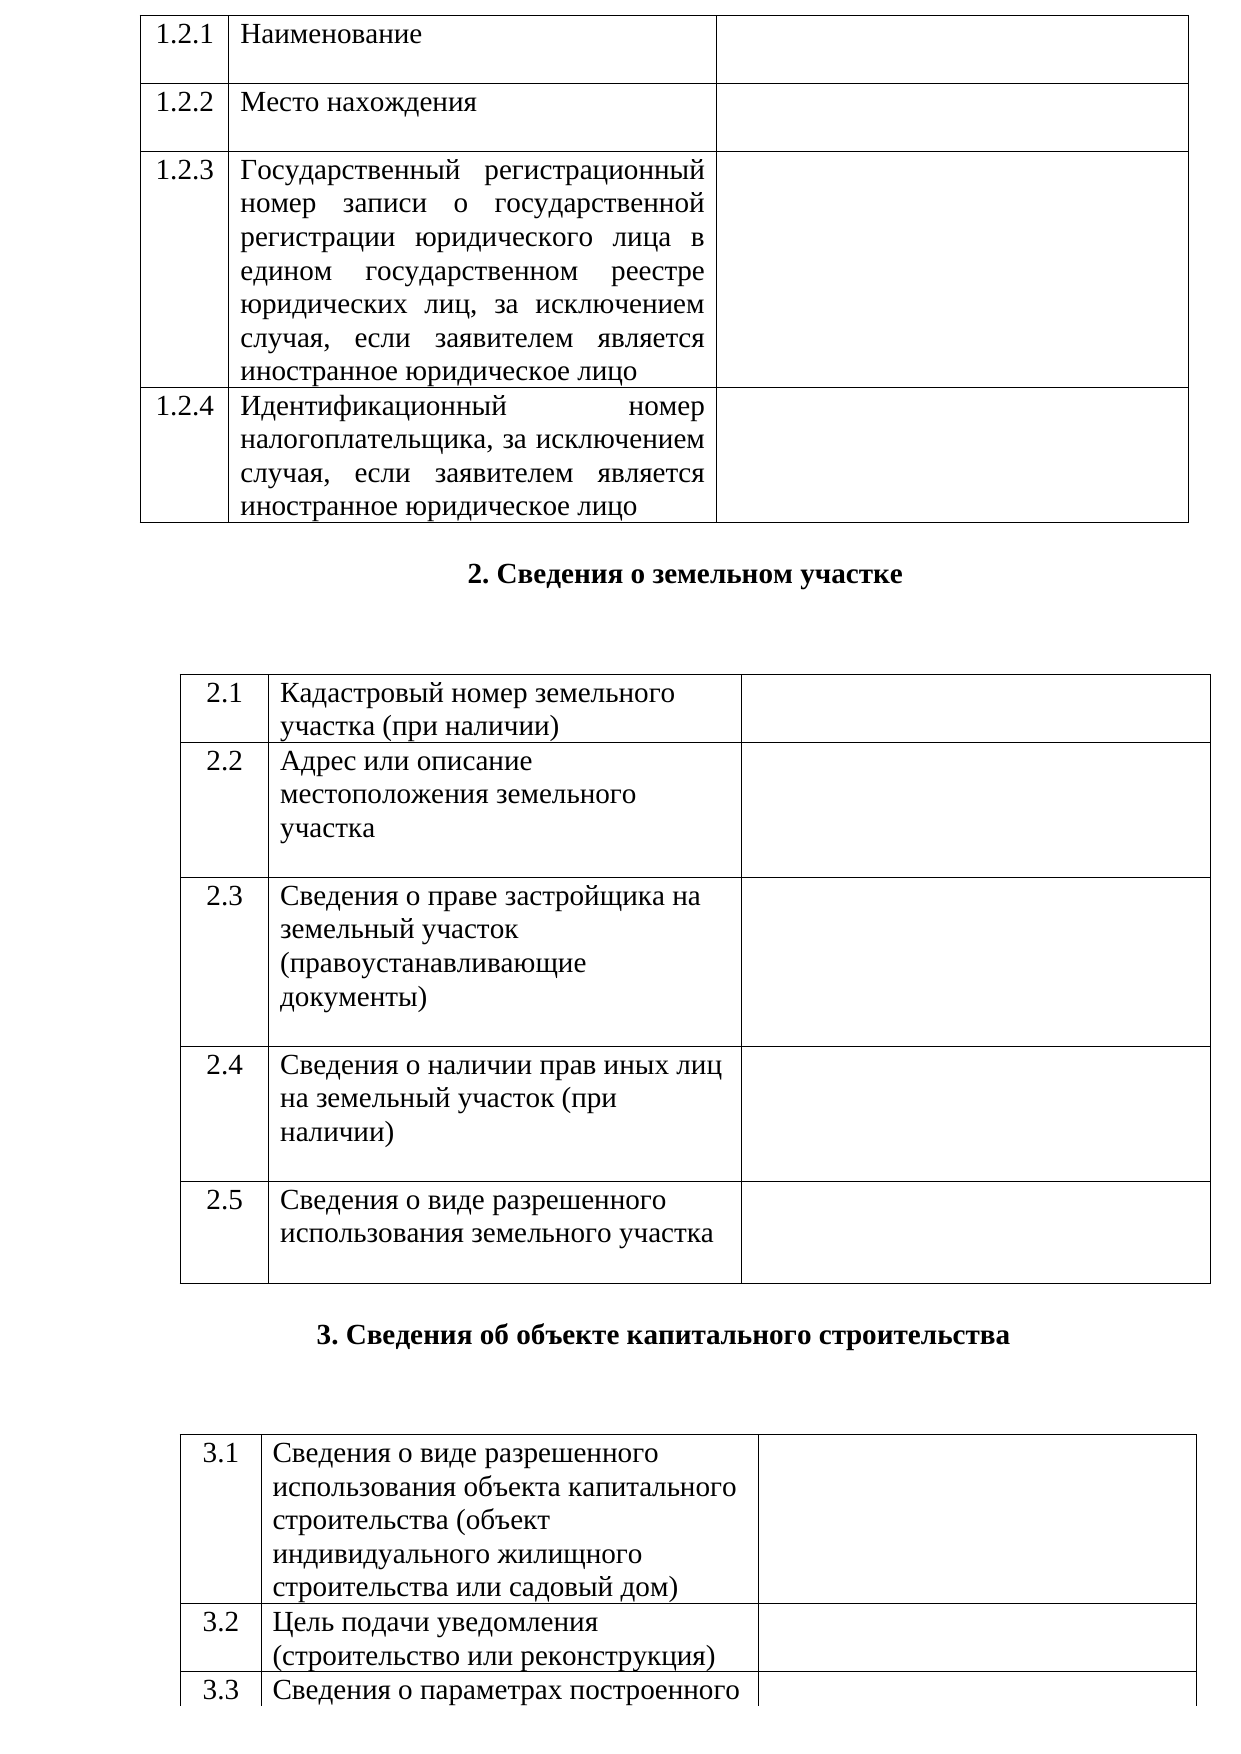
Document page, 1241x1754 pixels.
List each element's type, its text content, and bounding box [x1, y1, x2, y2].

table_cell 1.2.1 [141, 16, 228, 83]
table_cell [717, 388, 1188, 522]
table_cell [759, 1604, 1196, 1671]
table_cell [717, 152, 1188, 387]
text 3. Сведения об объекте капитального строительства [177, 1317, 1149, 1351]
table_cell [759, 1672, 1196, 1706]
table_cell Сведения о праве застройщика на земельный участок (правоустанавливающие документы) [269, 878, 741, 1046]
table_cell 2.4 [181, 1047, 268, 1181]
table_cell 1.2.2 [141, 84, 228, 151]
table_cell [262, 1672, 758, 1706]
text 2. Сведения о земельном участке [220, 557, 1149, 590]
table_cell Наименование [229, 16, 716, 83]
table_header Сведения о виде разрешенного использования объекта капитального строительства (объект индивидуального жилищного строительства или садовый дом) [262, 1435, 758, 1603]
table_cell Место нахождения [229, 84, 716, 151]
table_cell Цель подачи уведомления (строительство или реконструкция) [262, 1604, 758, 1671]
table_cell Сведения о наличии прав иных лиц на земельный участок (при наличии) [269, 1047, 741, 1181]
table_header 2.1 [181, 675, 268, 742]
table_cell Государственный регистрационный номер записи о государственной регистрации юридического лица в едином государственном реестре юридических лиц, за исключением случая, если заявителем является иностранное юридическое лицо [229, 152, 716, 387]
table_header Кадастровый номер земельного участка (при наличии) [269, 675, 741, 742]
table_cell [717, 16, 1188, 83]
table_cell [742, 743, 1210, 877]
table_cell [717, 84, 1188, 151]
table_cell [742, 878, 1210, 1046]
table_cell 2.5 [181, 1182, 268, 1283]
table_cell 1.2.4 [141, 388, 228, 522]
table_cell Сведения о виде разрешенного использования земельного участка [269, 1182, 741, 1283]
table_cell Идентификационный номер налогоплательщика, за исключением случая, если заявителем является иностранное юридическое лицо [229, 388, 716, 522]
table_cell [742, 1182, 1210, 1283]
table_header [759, 1435, 1196, 1603]
table_cell 2.3 [181, 878, 268, 1046]
table_cell 3.2 [181, 1604, 261, 1671]
table_cell [742, 1047, 1210, 1181]
table_header [742, 675, 1210, 742]
table_cell 1.2.3 [141, 152, 228, 387]
table_cell 2.2 [181, 743, 268, 877]
table_cell 3.3 [181, 1672, 261, 1706]
table_cell Адрес или описание местоположения земельного участка [269, 743, 741, 877]
table_header 3.1 [181, 1435, 261, 1603]
